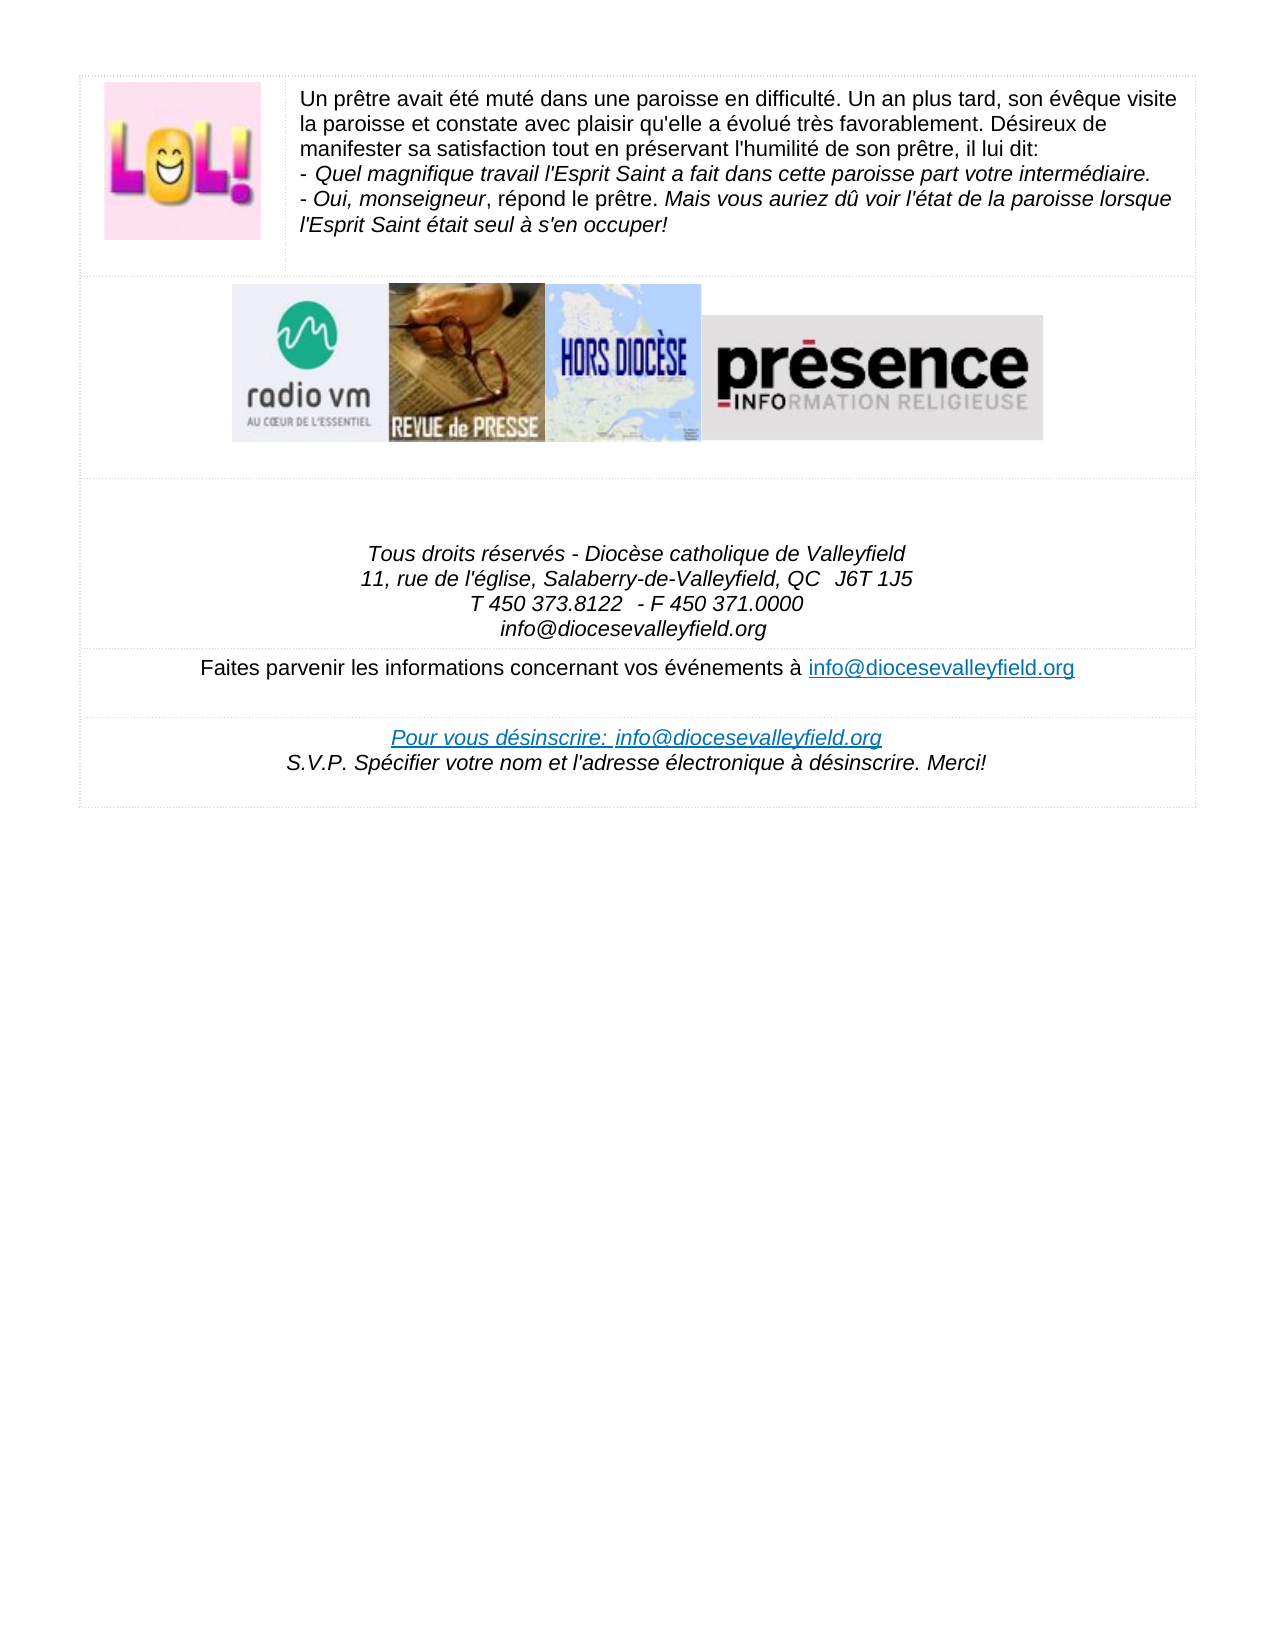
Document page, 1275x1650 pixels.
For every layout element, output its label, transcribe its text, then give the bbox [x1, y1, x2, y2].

table_cell Un prêtre avait été muté dans une paroisse en difficulté. Un an plus tard, son évêque visite la paroisse et constate avec plaisir qu'elle a évolué très favorablement. Désireux de manifester sa satisfaction tout en préservant l'humilité de son prêtre, il lui dit: - Quel magnifique travail l'Esprit Saint a fait dans cette paroisse part votre intermédiaire. - Oui, monseigneur, répond le prêtre. Mais vous auriez dû voir l'état de la paroisse lorsque l'Esprit Saint était seul à s'en occuper! [285, 75, 1195, 276]
picture [104, 82, 261, 240]
table_cell [80, 75, 285, 276]
table_cell Tous droits réservés - Diocèse catholique de Valleyfield 11, rue de l'église, Salaberry-de-Valleyfield, QC J6T 1J5 T 450 373.8122 - F 450 371.0000 info@diocesevalleyfield.org [80, 478, 1195, 647]
picture [231, 283, 1044, 442]
table_cell Pour vous désinscrire: info@diocesevalleyfield.org S.V.P. Spécifier votre nom et l'adresse électronique à désinscrire. Merci! [80, 717, 1195, 806]
table_cell [80, 276, 1195, 477]
table_cell Faites parvenir les informations concernant vos événements à info@diocesevalleyfield.org [80, 648, 1195, 717]
